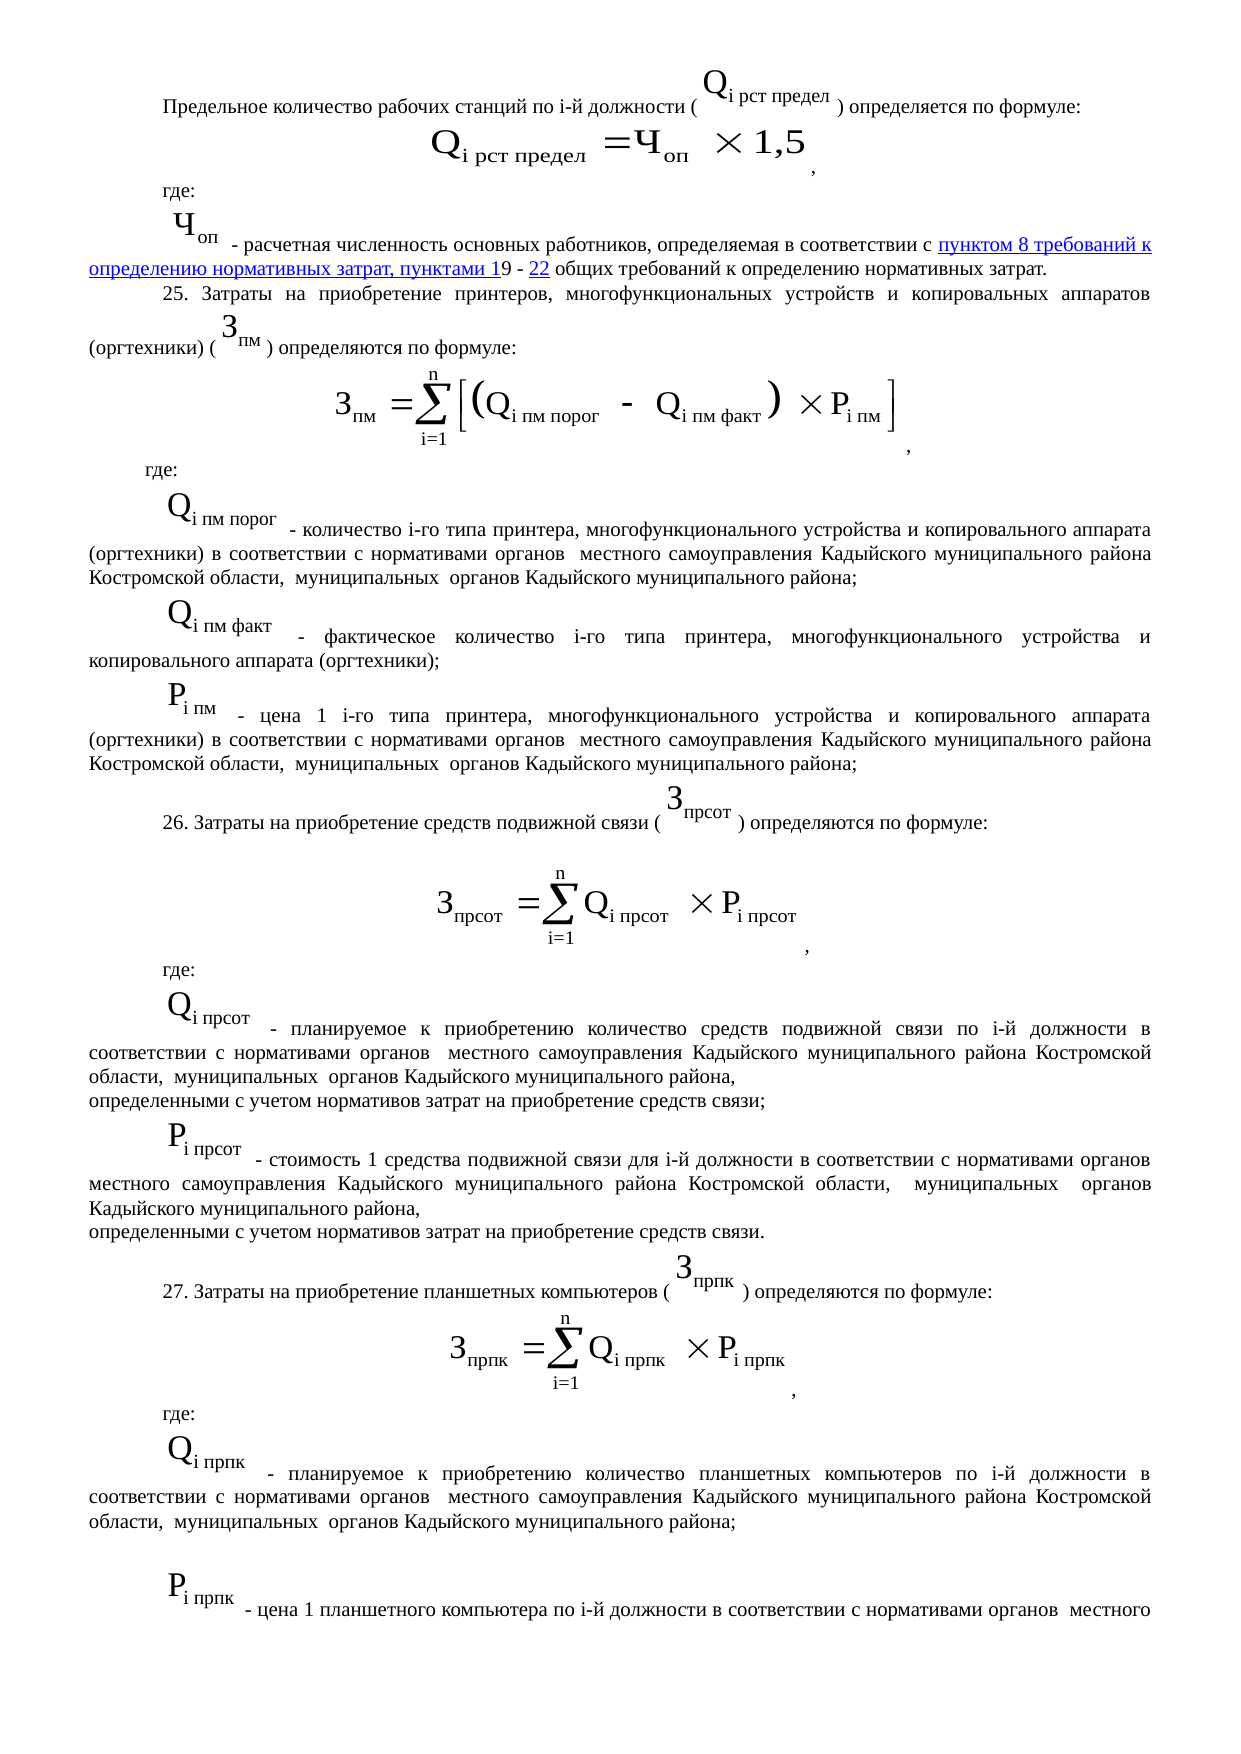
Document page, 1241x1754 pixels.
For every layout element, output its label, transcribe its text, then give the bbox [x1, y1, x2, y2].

text - расчетная численность основных работников, определяемая в соответствии с пунктом 8 требований к определению нормативных затрат, пунктами 19 - 22 общих требований к определению нормативных затрат. [89, 202, 1152, 280]
text - количество i-го типа принтера, многофункционального устройства и копировального аппарата (оргтехники) в соответствии с нормативами органов местного самоуправления Кадыйского муниципального района Костромской области, муниципальных органов Кадыйского муниципального района; [89, 481, 1152, 589]
text - стоимость 1 средства подвижной связи для i-й должности в соответствии с нормативами органов местного самоуправления Кадыйского муниципального района Костромской области, муниципальных органов Кадыйского муниципального района, [89, 1112, 1152, 1219]
text - планируемое к приобретению количество средств подвижной связи по i-й должности в соответствии с нормативами органов местного самоуправления Кадыйского муниципального района Костромской области, муниципальных органов Кадыйского муниципального района, [89, 981, 1152, 1088]
text 26. Затраты на приобретение средств подвижной связи () определяются по формуле: [89, 775, 1152, 834]
text , [89, 858, 1152, 957]
text , [89, 1303, 1152, 1401]
text - планируемое к приобретению количество планшетных компьютеров по i-й должности в соответствии с нормативами органов местного самоуправления Кадыйского муниципального района Костромской области, муниципальных органов Кадыйского муниципального района; [89, 1425, 1152, 1533]
text где: [89, 957, 1152, 981]
text 27. Затраты на приобретение планшетных компьютеров () определяются по формуле: [89, 1243, 1152, 1303]
text Предельное количество рабочих станций по i-й должности () определяется по формуле: [89, 59, 1152, 118]
text определенными с учетом нормативов затрат на приобретение средств связи. [89, 1219, 1152, 1243]
text определенными с учетом нормативов затрат на приобретение средств связи; [89, 1088, 1152, 1112]
text - фактическое количество i-го типа принтера, многофункционального устройства и копировального аппарата (оргтехники); [89, 589, 1152, 672]
text , [89, 118, 1152, 178]
text 25. Затраты на приобретение принтеров, многофункциональных устройств и копировальных аппаратов (оргтехники) () определяются по формуле: [89, 280, 1152, 359]
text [89, 1561, 1152, 1621]
text где: [89, 457, 1152, 481]
text где: [89, 1401, 1152, 1425]
text - цена 1 i-го типа принтера, многофункционального устройства и копировального аппарата (оргтехники) в соответствии с нормативами органов местного самоуправления Кадыйского муниципального района Костромской области, муниципальных органов Кадыйского муниципального района; [89, 672, 1152, 775]
text где: [89, 178, 1152, 202]
text , [89, 359, 1152, 457]
